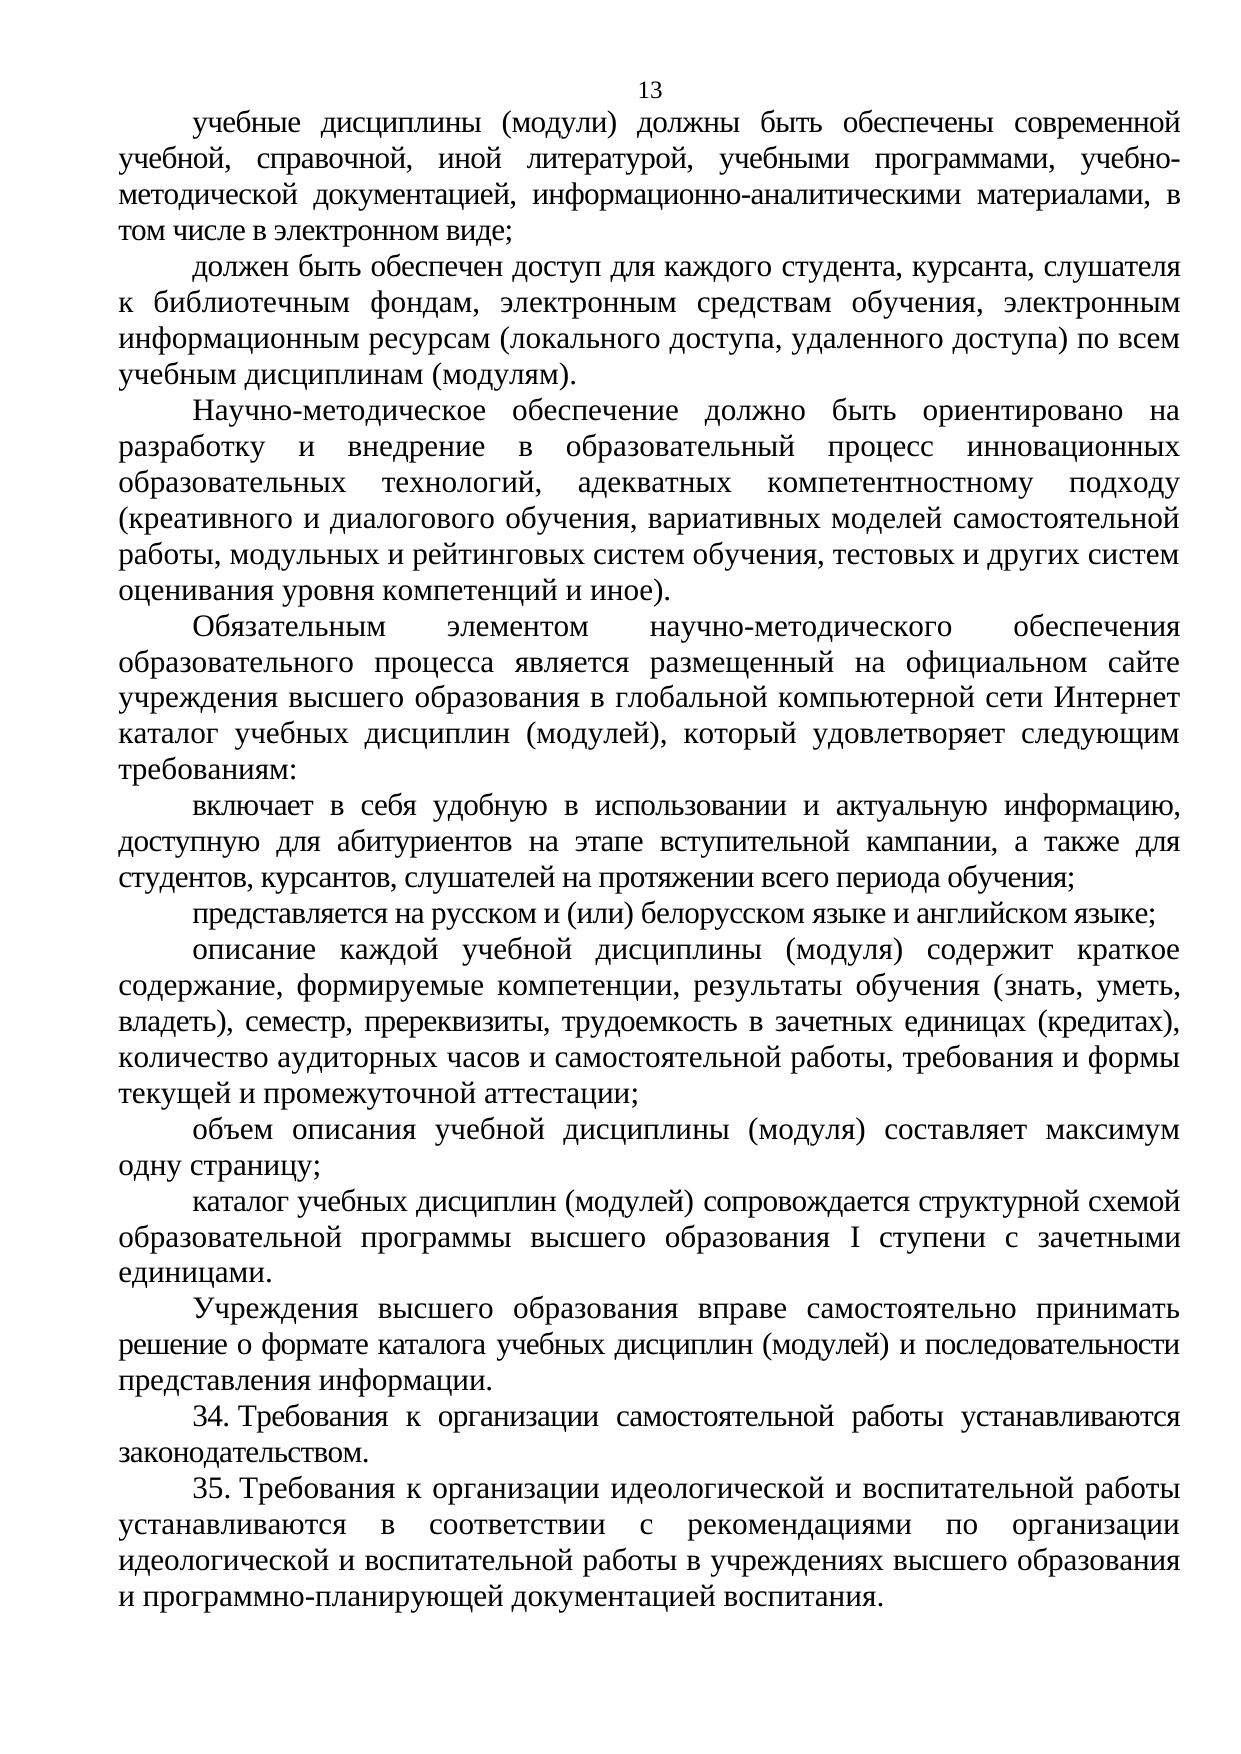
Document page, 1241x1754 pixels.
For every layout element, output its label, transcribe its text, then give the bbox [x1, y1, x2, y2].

text описание каждой учебной дисциплины (модуля) содержит краткое содержание, формируемые компетенции, результаты обучения (знать, уметь, владеть), семестр, пререквизиты, трудоемкость в зачетных единицах (кредитах), количество аудиторных часов и самостоятельной работы, требования и формы текущей и промежуточной аттестации; [118, 930, 1181, 1110]
text объем описания учебной дисциплины (модуля) составляет максимум одну страницу; [118, 1110, 1181, 1182]
text каталог учебных дисциплин (модулей) сопровождается структурной схемой образовательной программы высшего образования I ступени с зачетными единицами. [118, 1182, 1181, 1290]
text должен быть обеспечен доступ для каждого студента, курсанта, слушателя к библиотечным фондам, электронным средствам обучения, электронным информационным ресурсам (локального доступа, удаленного доступа) по всем учебным дисциплинам (модулям). [118, 247, 1181, 391]
text 35. Требования к организации идеологической и воспитательной работы устанавливаются в соответствии с рекомендациями по организации идеологической и воспитательной работы в учреждениях высшего образования и программно-планирующей документацией воспитания. [118, 1469, 1181, 1613]
text представляется на русском и (или) белорусском языке и английском языке; [118, 894, 1181, 930]
text Учреждения высшего образования вправе самостоятельно принимать решение о формате каталога учебных дисциплин (модулей) и последовательности представления информации. [118, 1290, 1181, 1397]
text 34. Требования к организации самостоятельной работы устанавливаются законодательством. [118, 1397, 1181, 1469]
text Обязательным элементом научно-методического обеспечения образовательного процесса является размещенный на официальном сайте учреждения высшего образования в глобальной компьютерной сети Интернет каталог учебных дисциплин (модулей), который удовлетворяет следующим требованиям: [118, 607, 1181, 787]
text учебные дисциплины (модули) должны быть обеспечены современной учебной, справочной, иной литературой, учебными программами, учебно-методической документацией, информационно-аналитическими материалами, в том числе в электронном виде; [118, 104, 1181, 247]
text включает в себя удобную в использовании и актуальную информацию, доступную для абитуриентов на этапе вступительной кампании, а также для студентов, курсантов, слушателей на протяжении всего периода обучения; [118, 787, 1181, 894]
text Научно-методическое обеспечение должно быть ориентировано на разработку и внедрение в образовательный процесс инновационных образовательных технологий, адекватных компетентностному подходу (креативного и диалогового обучения, вариативных моделей самостоятельной работы, модульных и рейтинговых систем обучения, тестовых и других систем оценивания уровня компетенций и иное). [118, 391, 1181, 607]
